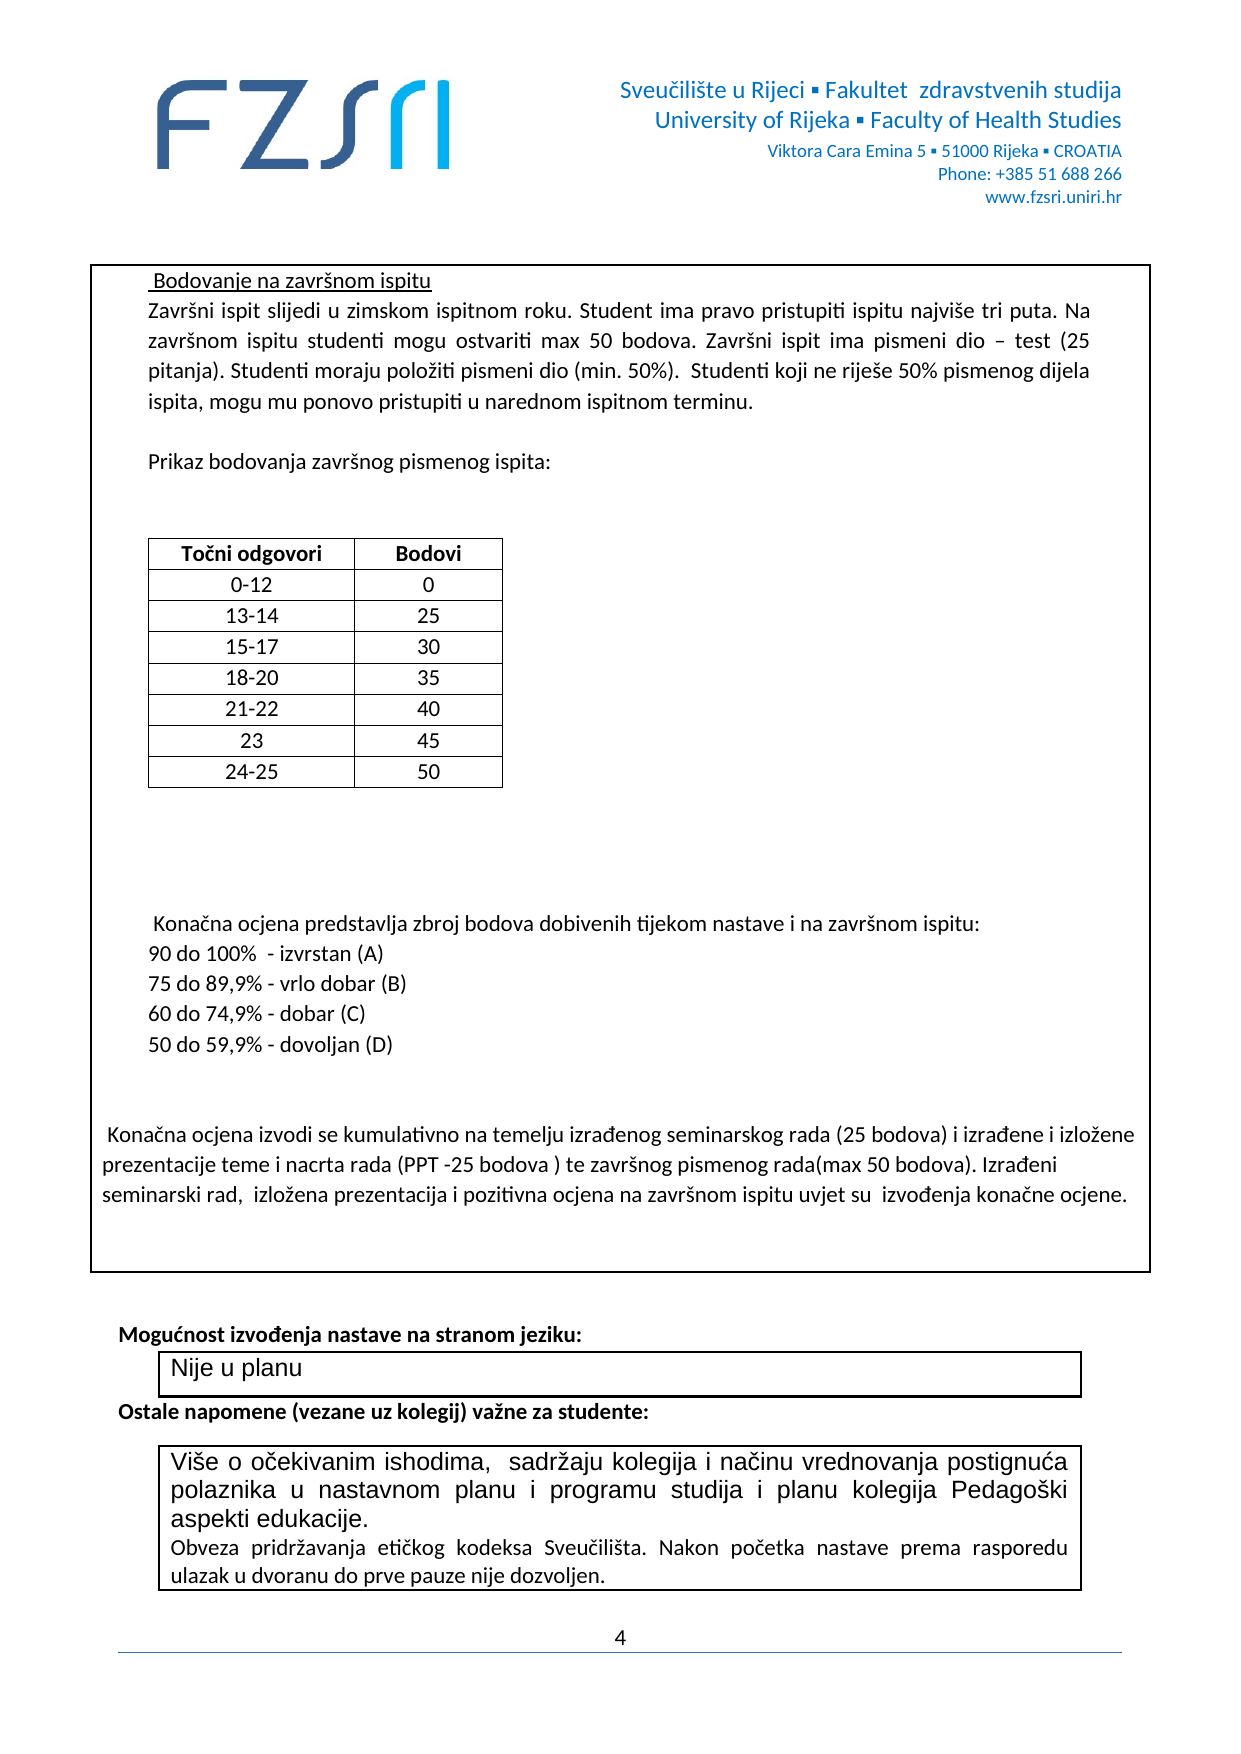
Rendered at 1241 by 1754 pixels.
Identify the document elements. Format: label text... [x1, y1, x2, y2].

text Mogućnost izvođenja nastave na stranom jeziku: [118, 1320, 1122, 1348]
text Ostale napomene (vezane uz kolegij) važne za studente: [118, 1397, 1122, 1425]
picture [153, 75, 457, 173]
